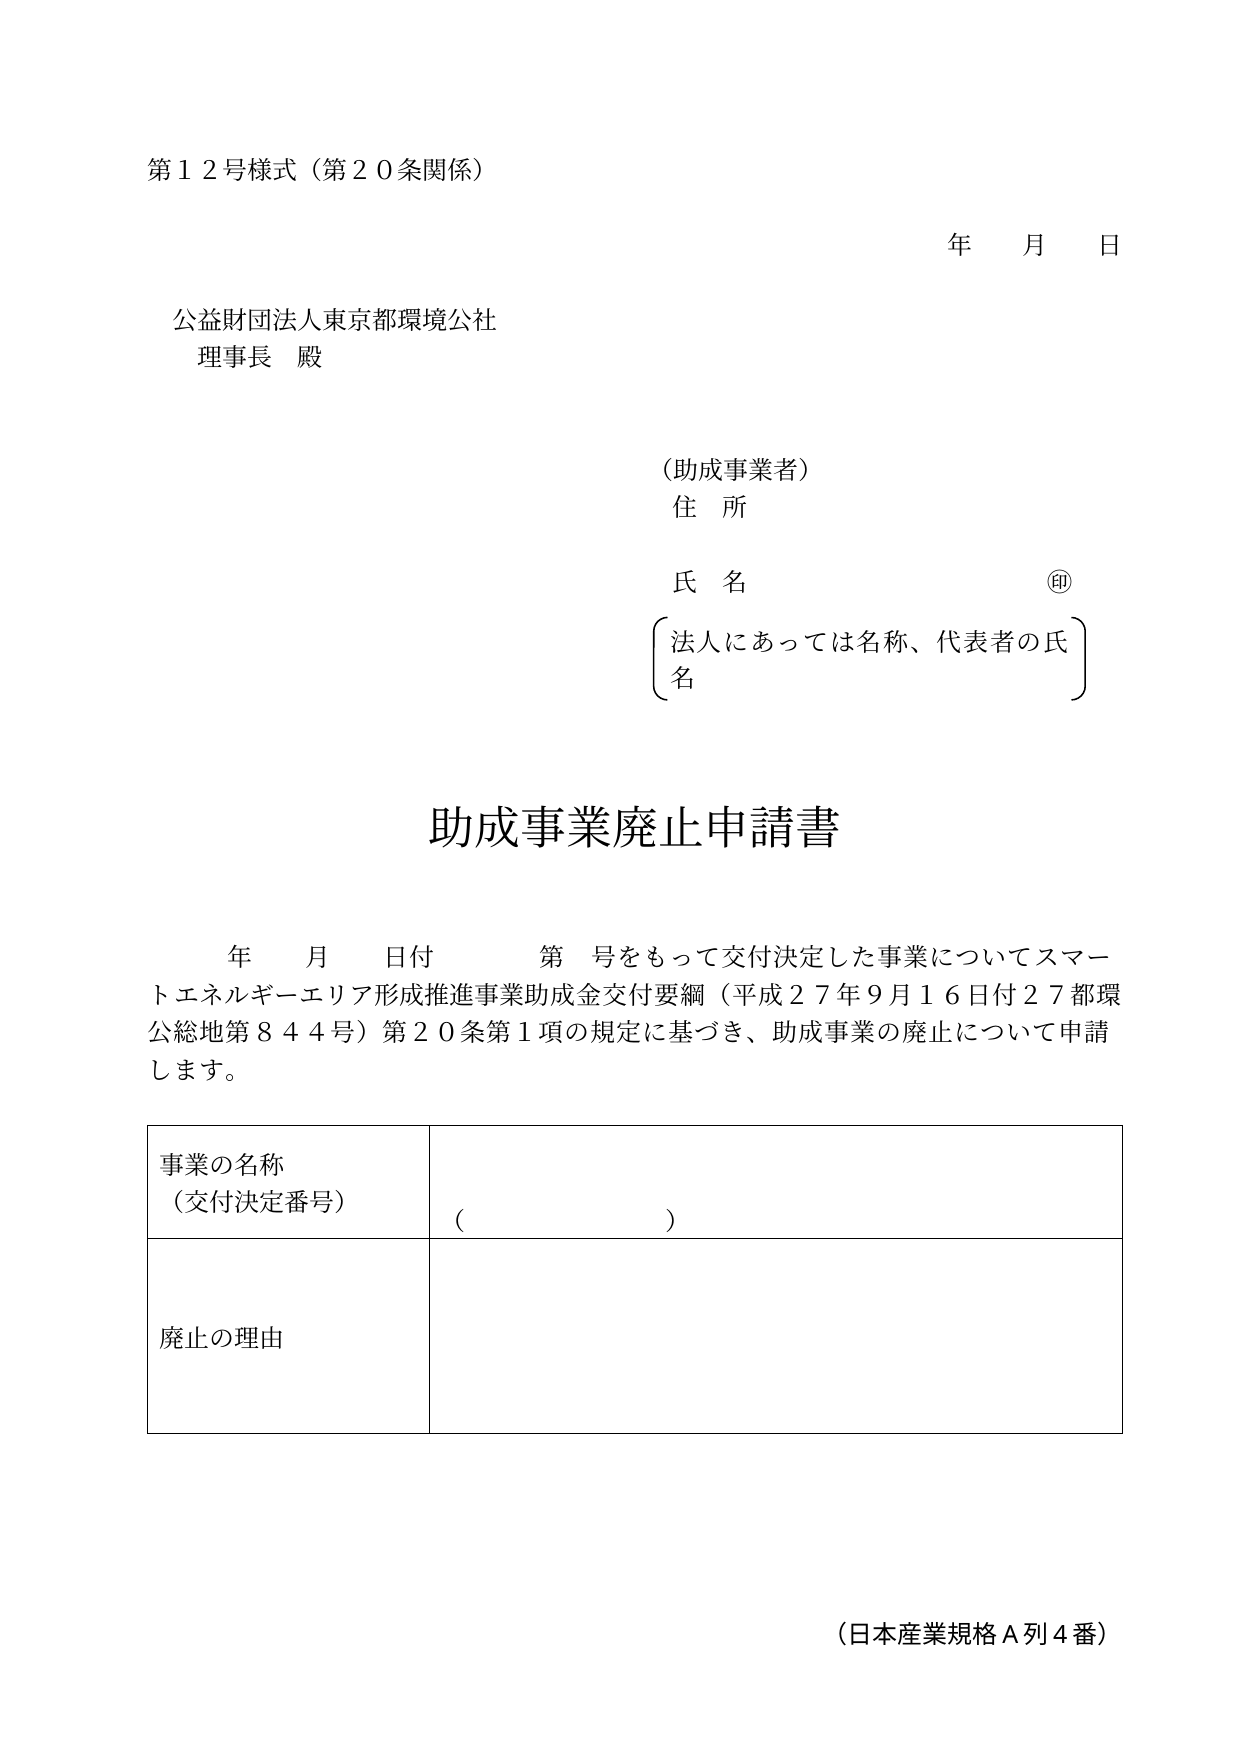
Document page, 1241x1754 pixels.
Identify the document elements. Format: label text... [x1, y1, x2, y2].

text 年 月 日付 第 号をもって交付決定した事業についてスマートエネルギーエリア形成推進事業助成金交付要綱（平成２７年９月１６日付２７都環公総地第８４４号）第２０条第１項の規定に基づき、助成事業の廃止について申請します。 [148, 937, 1122, 1087]
text 氏 名 ㊞ [673, 562, 1122, 600]
text 住 所 [585, 487, 1122, 525]
text 年 月 日 [148, 225, 1122, 262]
table_cell [430, 1239, 1122, 1433]
text 助成事業廃止申請書 [148, 787, 1122, 862]
table_header （ ） [430, 1126, 1122, 1238]
text 公益財団法人東京都環境公社 [148, 300, 1122, 337]
table_cell 廃止の理由 [148, 1239, 429, 1433]
text 理事長 殿 [148, 337, 1122, 375]
table_header 事業の名称 （交付決定番号） [148, 1126, 429, 1238]
text 第１２号様式（第２０条関係） [148, 150, 1122, 187]
text （助成事業者） [198, 450, 1059, 487]
